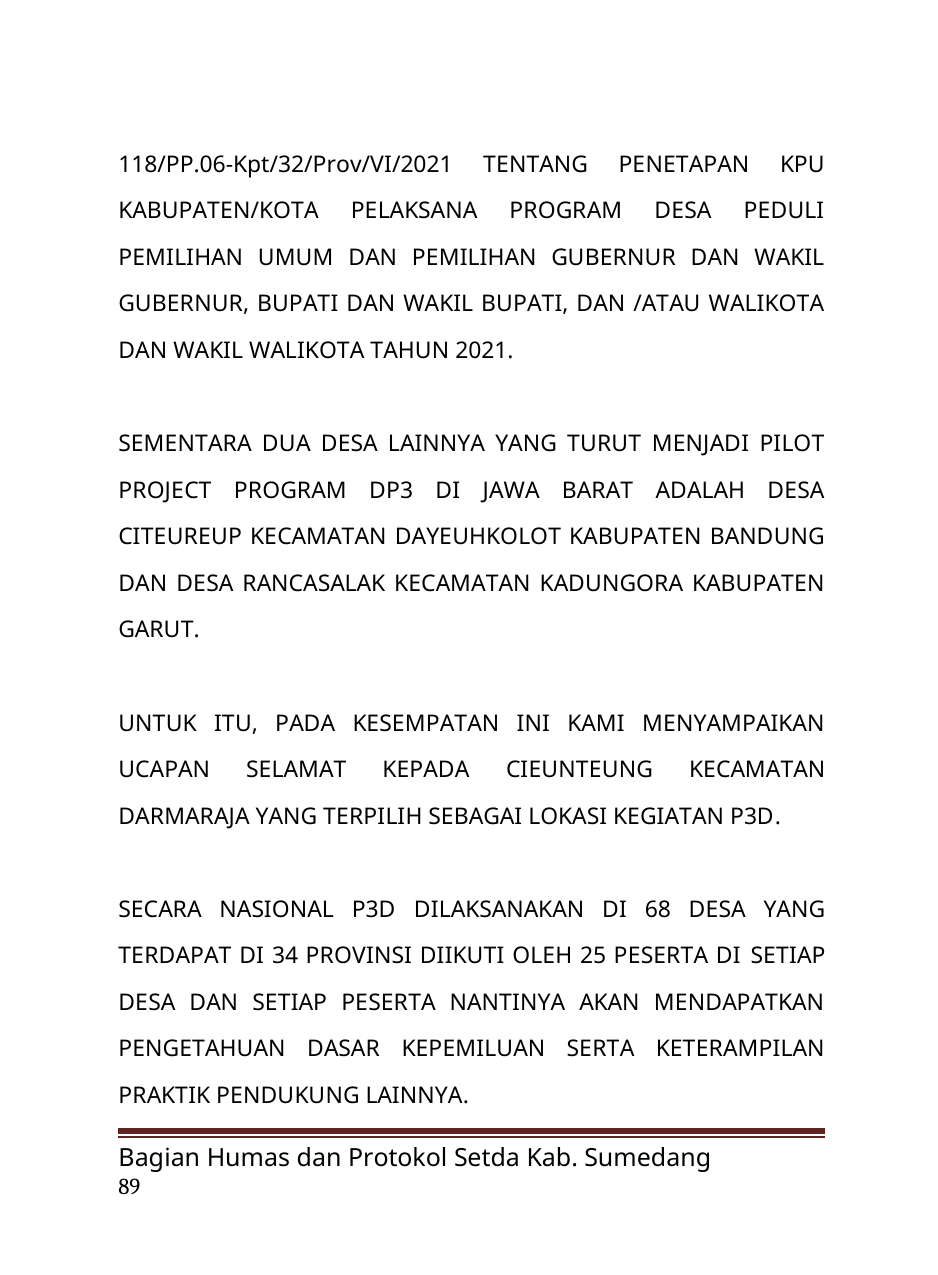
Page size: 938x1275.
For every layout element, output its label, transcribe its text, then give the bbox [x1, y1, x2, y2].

text UNTUK ITU, PADA KESEMPATAN INI KAMI MENYAMPAIKAN UCAPAN SELAMAT KEPADA CIEUNTEUNG KECAMATAN DARMARAJA YANG TERPILIH SEBAGAI LOKASI KEGIATAN P3D. [118, 706, 825, 831]
text SECARA NASIONAL P3D DILAKSANAKAN DI 68 DESA YANG TERDAPAT DI 34 PROVINSI DIIKUTI OLEH 25 PESERTA DI SETIAP DESA DAN SETIAP PESERTA NANTINYA AKAN MENDAPATKAN PENGETAHUAN DASAR KEPEMILUAN SERTA KETERAMPILAN PRAKTIK PENDUKUNG LAINNYA. [118, 893, 825, 1110]
text SEMENTARA DUA DESA LAINNYA YANG TURUT MENJADI PILOT PROJECT PROGRAM DP3 DI JAWA BARAT ADALAH DESA CITEUREUP KECAMATAN DAYEUHKOLOT KABUPATEN BANDUNG DAN DESA RANCASALAK KECAMATAN KADUNGORA KABUPATEN GARUT. [118, 427, 825, 644]
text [118, 148, 825, 365]
